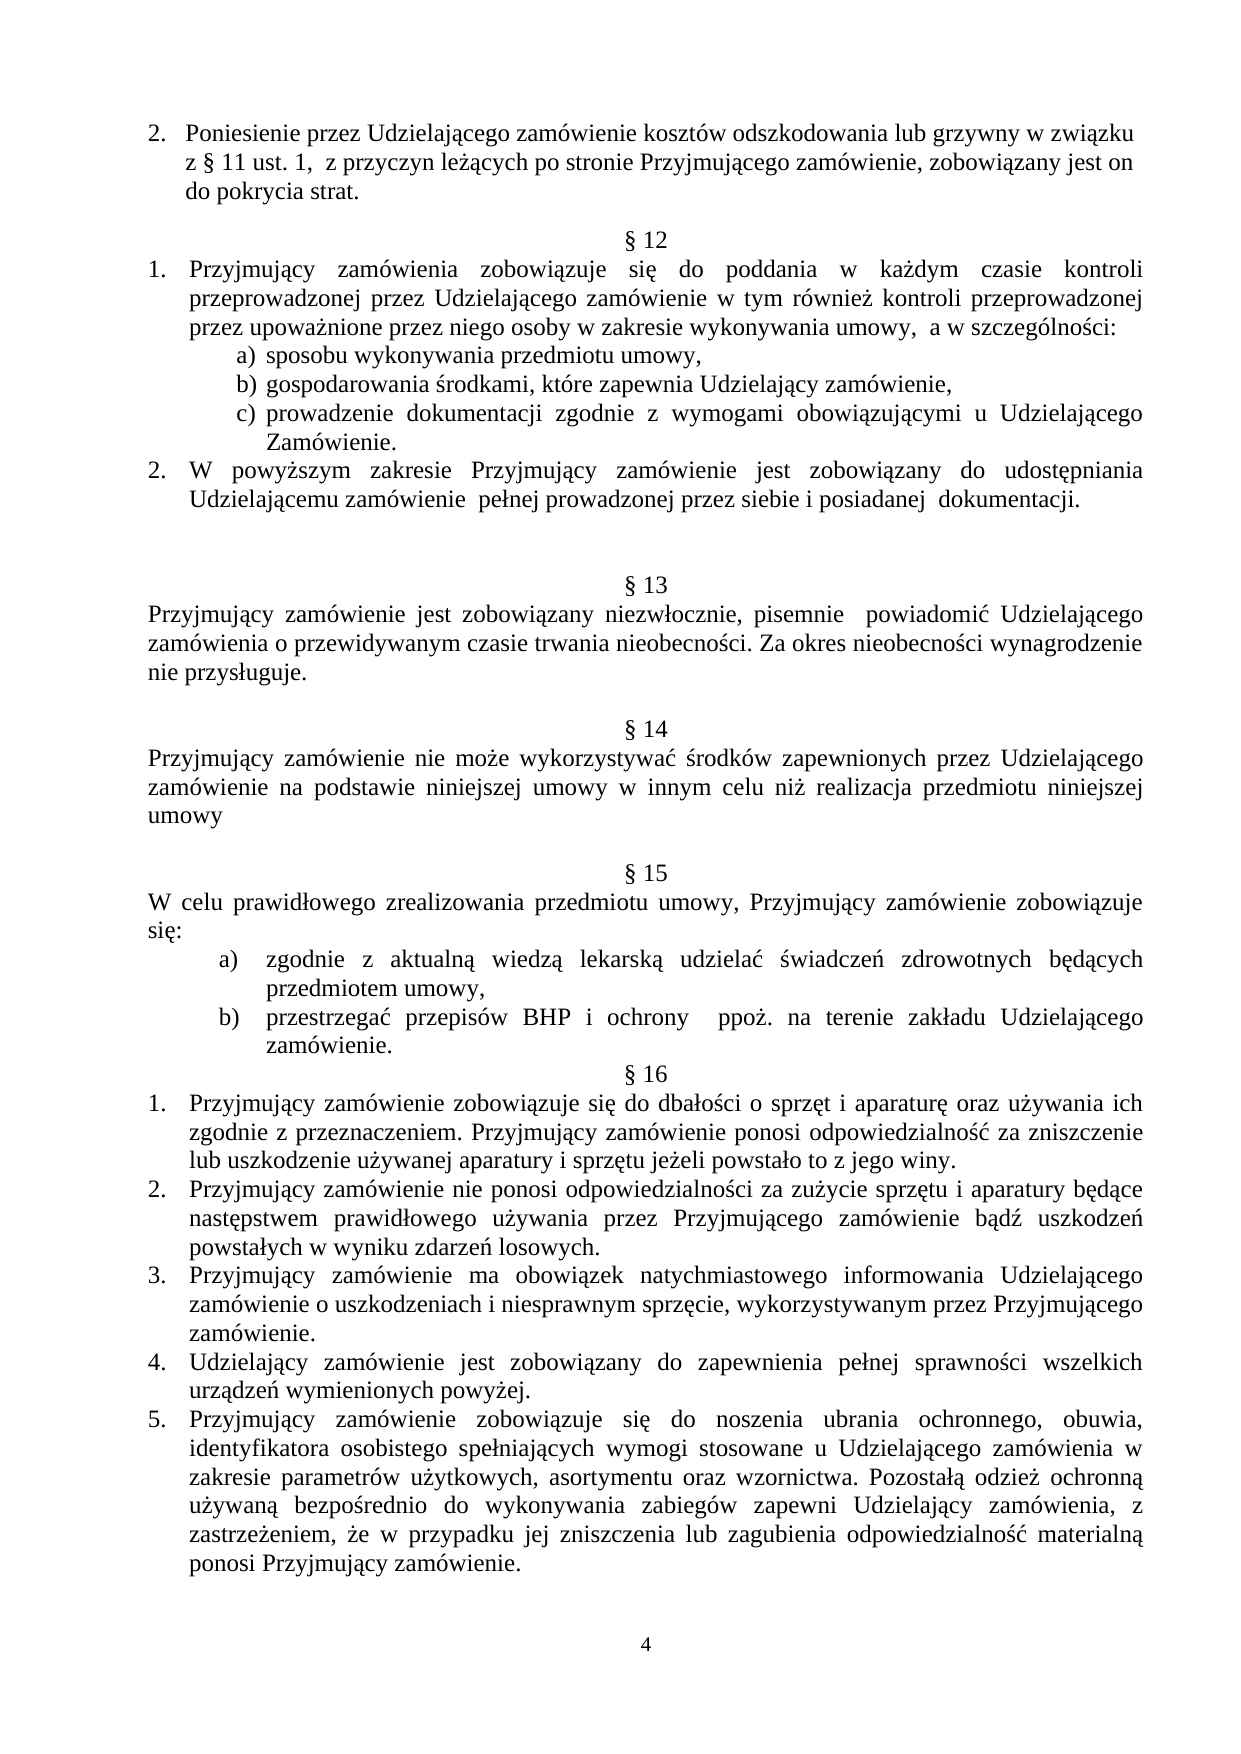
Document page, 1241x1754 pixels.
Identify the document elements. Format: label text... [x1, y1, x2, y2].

list W powyższym zakresie Przyjmujący zamówienie jest zobowiązany do udostępniania Udzielającemu zamówienie pełnej prowadzonej przez siebie i posiadanej dokumentacji. [148, 455, 1144, 513]
list Poniesienie przez Udzielającego zamówienie kosztów odszkodowania lub grzywny w związku z § 11 ust. 1, z przyczyn leżących po stronie Przyjmującego zamówienie, zobowiązany jest on do pokrycia strat. [148, 118, 1144, 204]
list zgodnie z aktualną wiedzą lekarską udzielać świadczeń zdrowotnych będących przedmiotem umowy, [218, 944, 1144, 1002]
list Przyjmujący zamówienie nie ponosi odpowiedzialności za zużycie sprzętu i aparatury będące następstwem prawidłowego używania przez Przyjmującego zamówienie bądź uszkodzeń powstałych w wyniku zdarzeń losowych. [148, 1174, 1144, 1260]
text Przyjmujący zamówienie nie może wykorzystywać środków zapewnionych przez Udzielającego zamówienie na podstawie niniejszej umowy w innym celu niż realizacja przedmiotu niniejszej umowy [148, 743, 1144, 829]
list sposobu wykonywania przedmiotu umowy, [236, 340, 1144, 369]
text § 15 [148, 858, 1144, 887]
text § 12 [148, 225, 1144, 254]
text § 14 [148, 714, 1144, 743]
text § 16 [148, 1059, 1144, 1088]
list Przyjmujący zamówienie zobowiązuje się do noszenia ubrania ochronnego, obuwia, identyfikatora osobistego spełniających wymogi stosowane u Udzielającego zamówienia w zakresie parametrów użytkowych, asortymentu oraz wzornictwa. Pozostałą odzież ochronną używaną bezpośrednio do wykonywania zabiegów zapewni Udzielający zamówienia, z zastrzeżeniem, że w przypadku jej zniszczenia lub zagubienia odpowiedzialność materialną ponosi Przyjmujący zamówienie. [148, 1404, 1144, 1577]
text W celu prawidłowego zrealizowania przedmiotu umowy, Przyjmujący zamówienie zobowiązuje się: [148, 887, 1144, 944]
text § 13 [148, 570, 1144, 599]
list Przyjmujący zamówienie ma obowiązek natychmiastowego informowania Udzielającego zamówienie o uszkodzeniach i niesprawnym sprzęcie, wykorzystywanym przez Przyjmującego zamówienie. [148, 1260, 1144, 1347]
list Przyjmujący zamówienie zobowiązuje się do dbałości o sprzęt i aparaturę oraz używania ich zgodnie z przeznaczeniem. Przyjmujący zamówienie ponosi odpowiedzialność za zniszczenie lub uszkodzenie używanej aparatury i sprzętu jeżeli powstało to z jego winy. [148, 1088, 1144, 1174]
list przestrzegać przepisów BHP i ochrony ppoż. na terenie zakładu Udzielającego zamówienie. [218, 1002, 1144, 1059]
list Przyjmujący zamówienia zobowiązuje się do poddania w każdym czasie kontroli przeprowadzonej przez Udzielającego zamówienie w tym również kontroli przeprowadzonej przez upoważnione przez niego osoby w zakresie wykonywania umowy, a w szczególności: [148, 254, 1144, 340]
list gospodarowania środkami, które zapewnia Udzielający zamówienie, [236, 369, 1144, 398]
list prowadzenie dokumentacji zgodnie z wymogami obowiązującymi u Udzielającego Zamówienie. [236, 398, 1144, 455]
list Udzielający zamówienie jest zobowiązany do zapewnienia pełnej sprawności wszelkich urządzeń wymienionych powyżej. [148, 1347, 1144, 1404]
text Przyjmujący zamówienie jest zobowiązany niezwłocznie, pisemnie powiadomić Udzielającego zamówienia o przewidywanym czasie trwania nieobecności. Za okres nieobecności wynagrodzenie nie przysługuje. [148, 599, 1144, 685]
